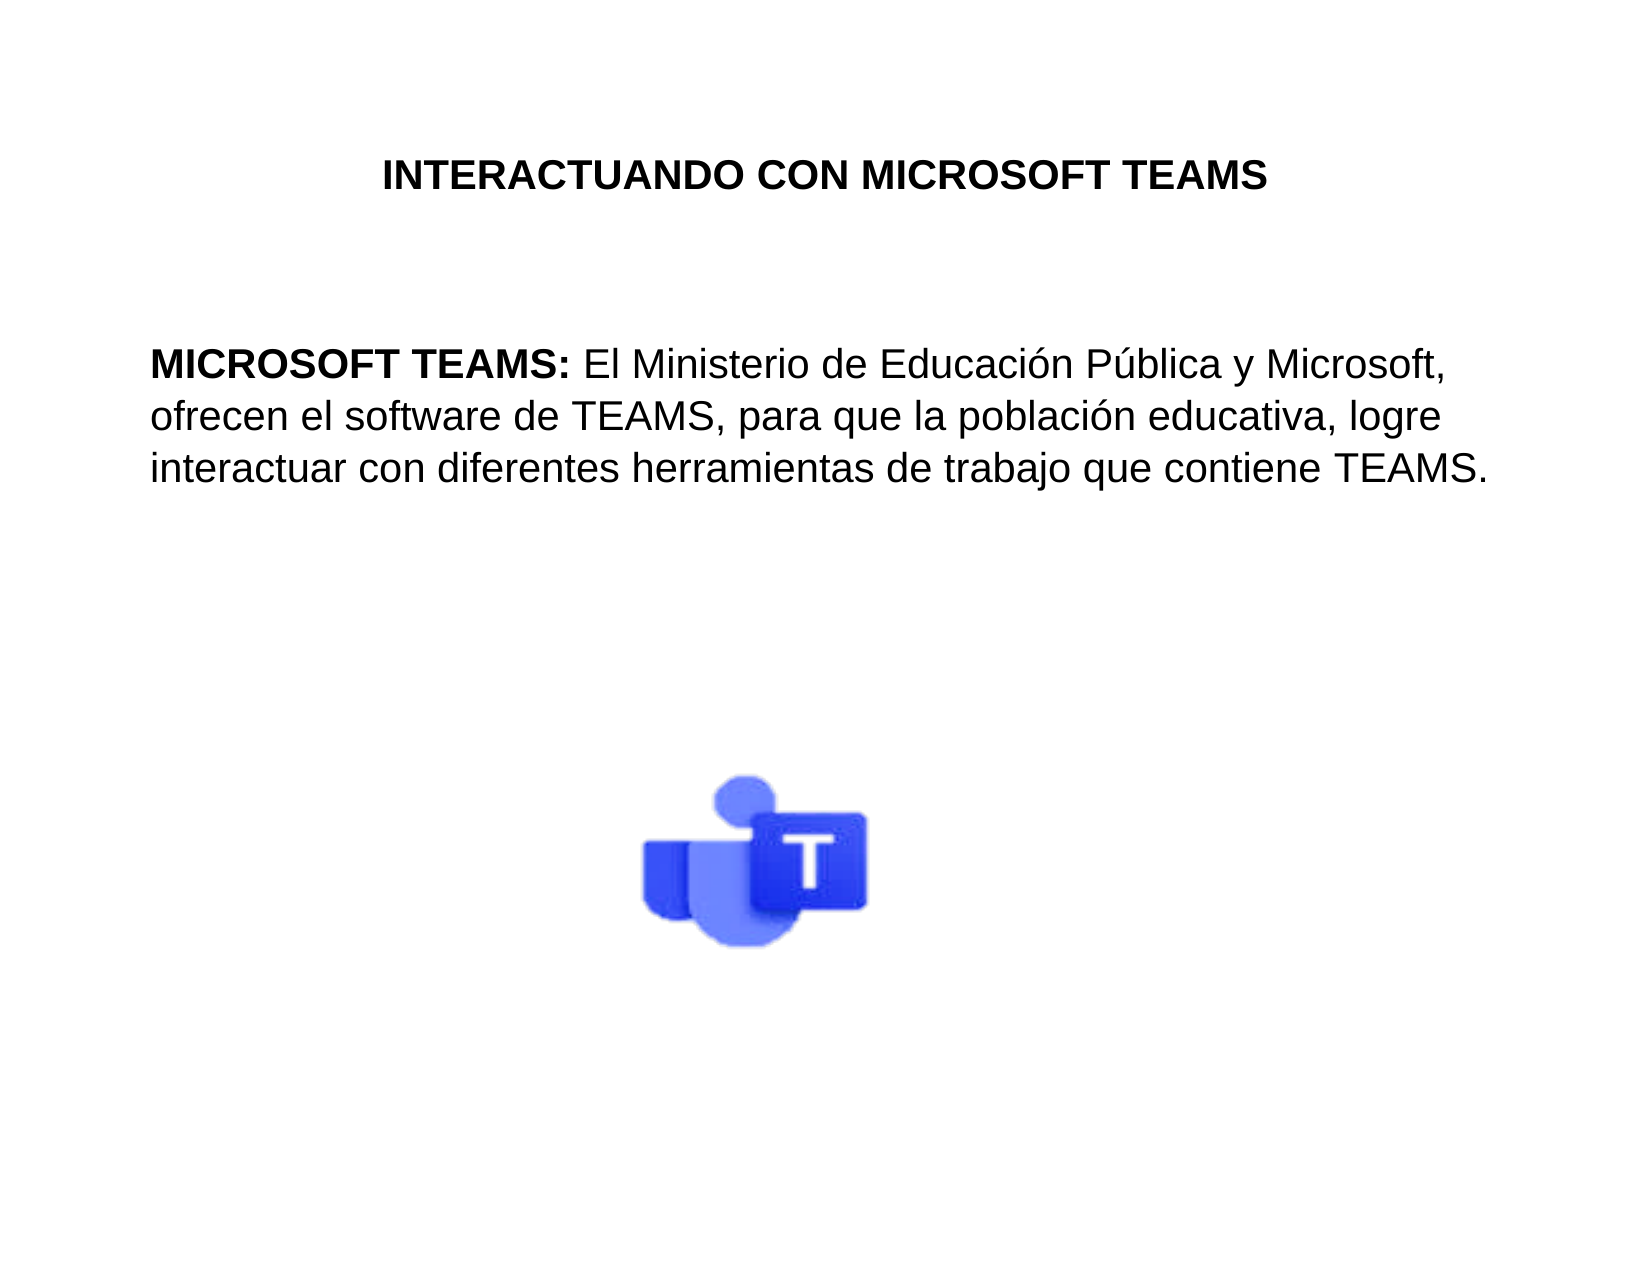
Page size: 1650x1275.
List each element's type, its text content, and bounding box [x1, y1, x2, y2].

text INTERACTUANDO CON MICROSOFT TEAMS [150, 150, 1500, 198]
picture [591, 725, 913, 999]
text MICROSOFT TEAMS: El Ministerio de Educación Pública y Microsoft, ofrecen el software de TEAMS, para que la población educativa, logre interactuar con diferentes herramientas de trabajo que contiene TEAMS. [150, 340, 1500, 521]
